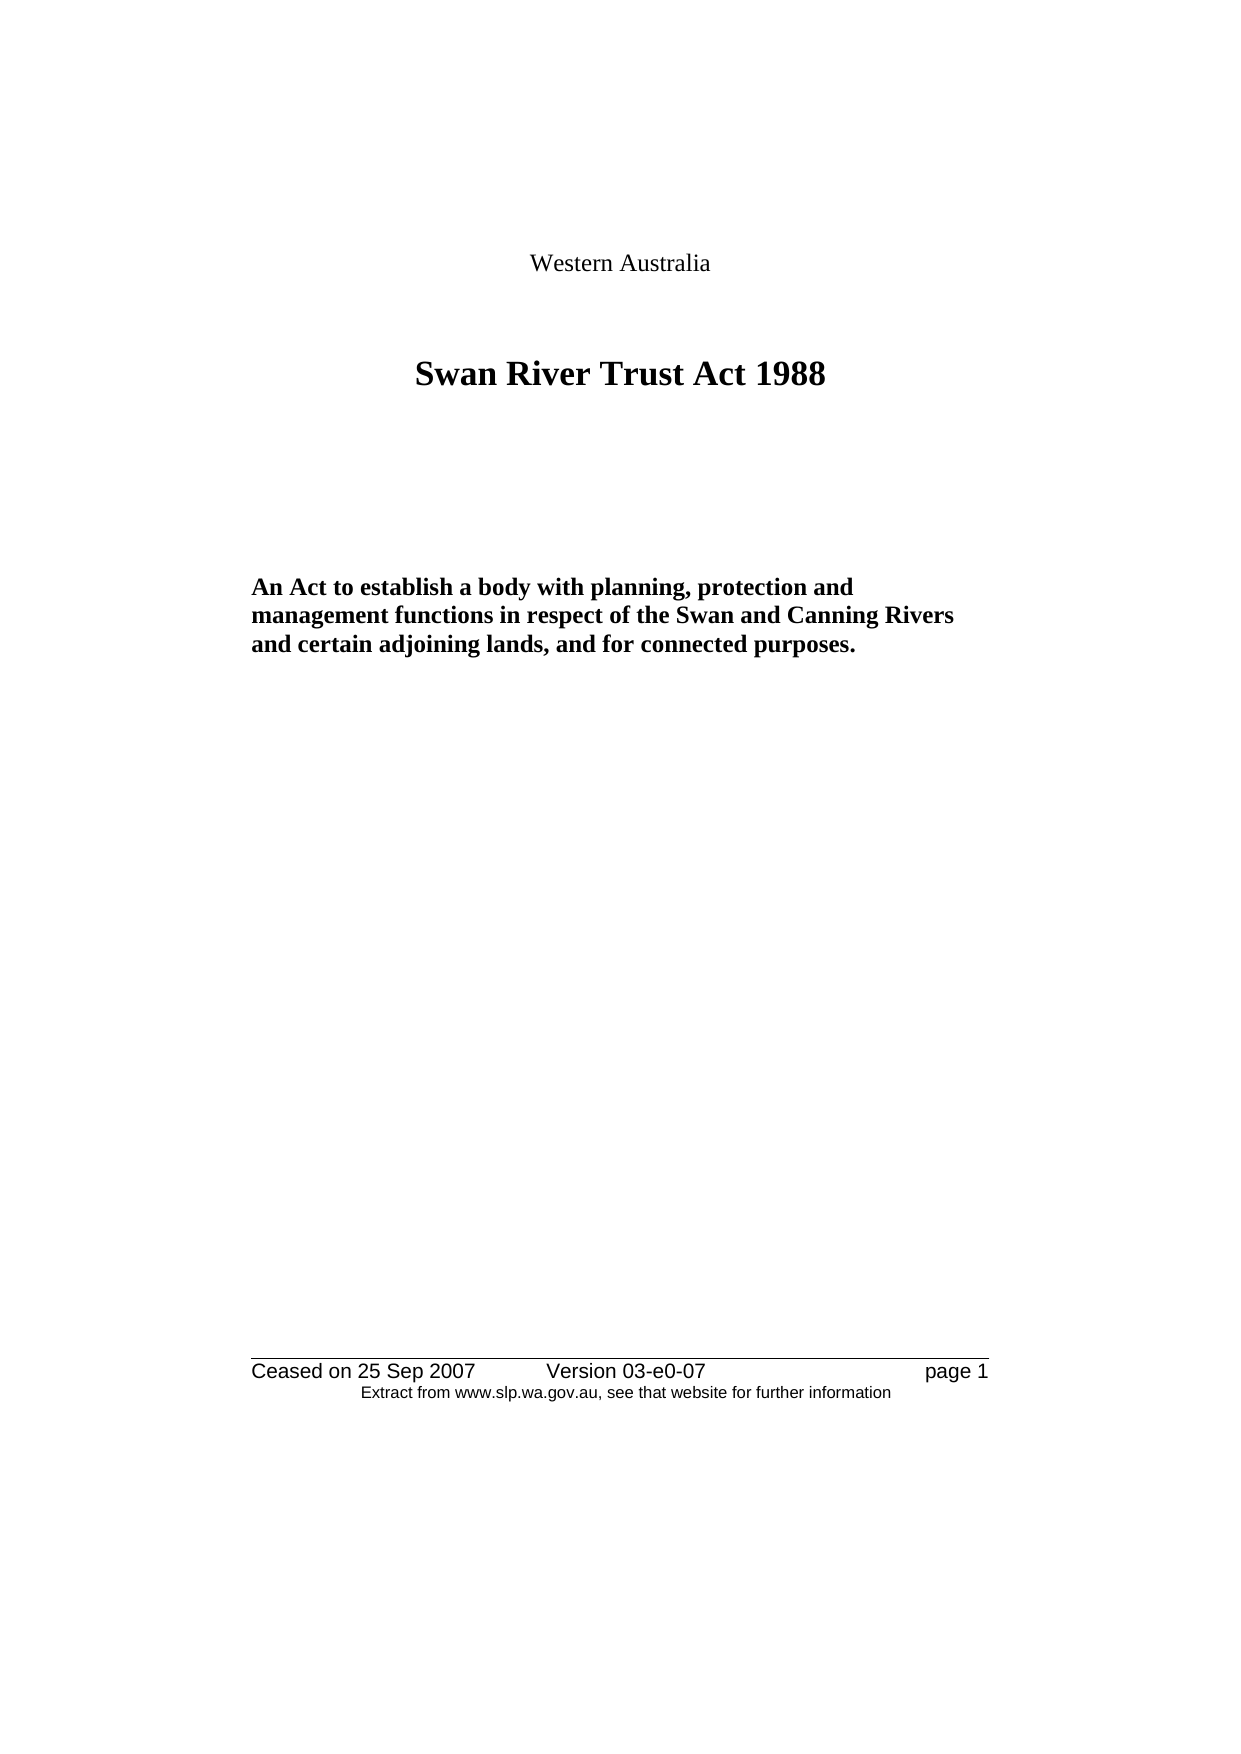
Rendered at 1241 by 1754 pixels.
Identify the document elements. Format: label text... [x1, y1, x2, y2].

text Western Australia [251, 248, 989, 277]
text Swan River Trust Act 1988 [251, 352, 989, 393]
title An Act to establish a body with planning, protection and management functions in respect of the Swan and Canning Rivers and certain adjoining lands, and for connected purposes. [251, 572, 989, 658]
